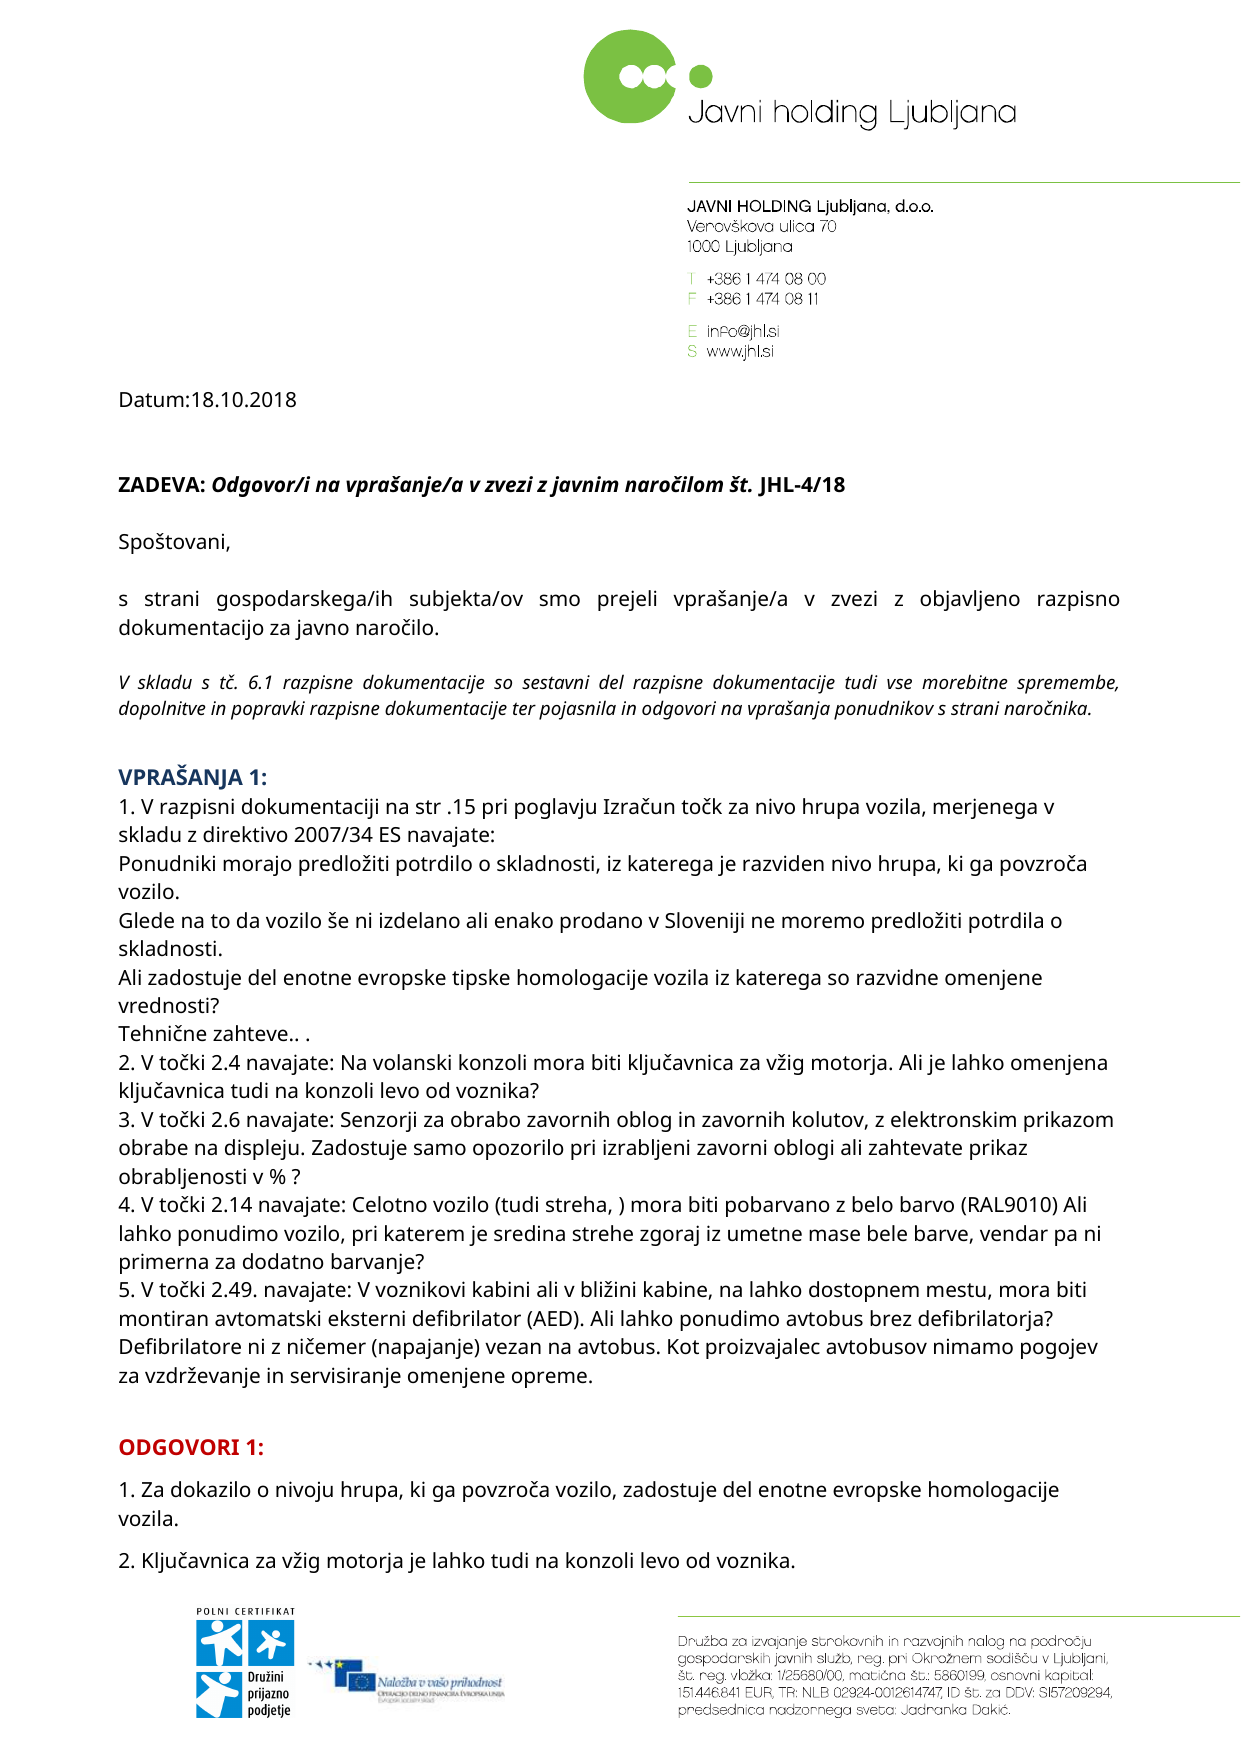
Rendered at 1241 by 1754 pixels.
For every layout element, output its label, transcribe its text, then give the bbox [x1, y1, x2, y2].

picture [306, 1656, 532, 1718]
picture [196, 1675, 238, 1718]
subtitle 2. Ključavnica za vžig motorja je lahko tudi na konzoli levo od voznika. [118, 1546, 1122, 1574]
picture [196, 1604, 296, 1718]
text Spoštovani, [118, 527, 1122, 556]
text Datum:18.10.2018 [118, 385, 1122, 413]
text ZADEVA: Odgovor/i na vprašanje/a v zvezi z javnim naročilom št. JHL-4/18 [118, 470, 1122, 499]
subtitle 1. Za dokazilo o nivoju hrupa, ki ga povzroča vozilo, zadostuje del enotne evropske homologacije vozila. [118, 1476, 1122, 1532]
text s strani gospodarskega/ih subjekta/ov smo prejeli vprašanje/a v zvezi z objavljeno razpisno dokumentacijo za javno naročilo. [118, 584, 1122, 641]
subtitle VPRAŠANJA 1: 1. V razpisni dokumentaciji na str .15 pri poglavju Izračun točk za nivo hrupa vozila, merjenega v skladu z direktivo 2007/34 ES navajate: Ponudniki morajo predložiti potrdilo o skladnosti, iz katerega je razviden nivo hrupa, ki ga povzroča vozilo. Glede na to da vozilo še ni izdelano ali enako prodano v Sloveniji ne moremo predložiti potrdila o skladnosti. Ali zadostuje del enotne evropske tipske homologacije vozila iz katerega so razvidne omenjene vrednosti? Tehnične zahteve.. . 2. V točki 2.4 navajate: Na volanski konzoli mora biti ključavnica za vžig motorja. Ali je lahko omenjena ključavnica tudi na konzoli levo od voznika? 3. V točki 2.6 navajate: Senzorji za obrabo zavornih oblog in zavornih kolutov, z elektronskim prikazom obrabe na displeju. Zadostuje samo opozorilo pri izrabljeni zavorni oblogi ali zahtevate prikaz obrabljenosti v % ? 4. V točki 2.14 navajate: Celotno vozilo (tudi streha, ) mora biti pobarvano z belo barvo (RAL9010) Ali lahko ponudimo vozilo, pri katerem je sredina strehe zgoraj iz umetne mase bele barve, vendar pa ni primerna za dodatno barvanje? 5. V točki 2.49. navajate: V voznikovi kabini ali v bližini kabine, na lahko dostopnem mestu, mora biti montiran avtomatski eksterni defibrilator (AED). Ali lahko ponudimo avtobus brez defibrilatorja? Defibrilatore ni z ničemer (napajanje) vezan na avtobus. Kot proizvajalec avtobusov nimamo pogojev za vzdrževanje in servisiranje omenjene opreme. [118, 762, 1122, 1419]
text V skladu s tč. 6.1 razpisne dokumentacije so sestavni del razpisne dokumentacije tudi vse morebitne spremembe, dopolnitve in popravki razpisne dokumentacije ter pojasnila in odgovori na vprašanja ponudnikov s strani naročnika. [118, 669, 1122, 721]
subtitle ODGOVORI 1: [118, 1432, 1122, 1462]
